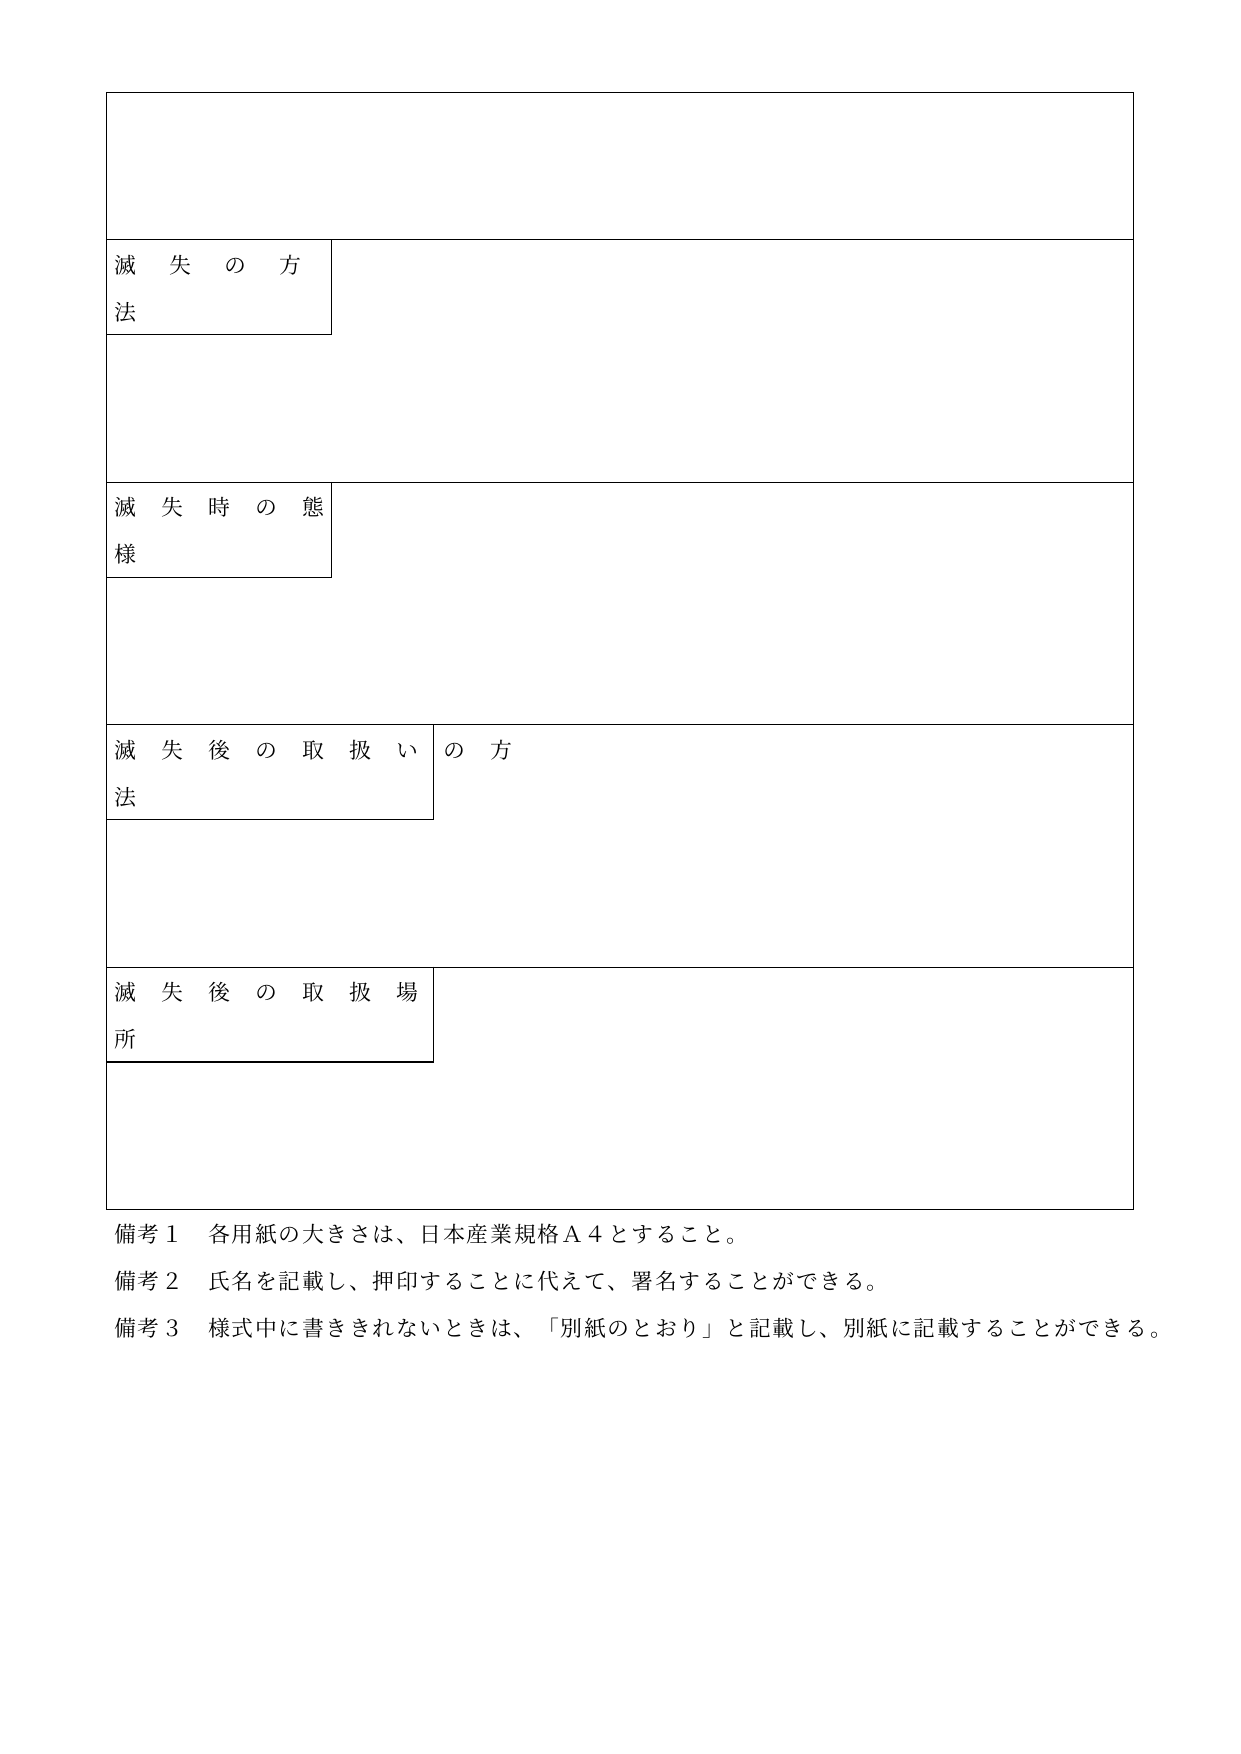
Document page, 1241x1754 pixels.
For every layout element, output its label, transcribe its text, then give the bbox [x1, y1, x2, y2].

text 備考２ 氏名を記載し、押印することに代えて、署名することができる。 [114, 1257, 1150, 1304]
table_cell [107, 819, 1133, 967]
text 備考１ 各用紙の大きさは、日本産業規格Ａ４とすること。 [114, 1210, 1150, 1257]
table_cell [107, 93, 1133, 239]
table_cell [107, 1061, 1133, 1209]
table_cell [107, 577, 1133, 724]
table_cell 滅失後の取扱いの方法 [107, 725, 433, 819]
table_cell [434, 725, 1133, 819]
text 備考３ 様式中に書ききれないときは、「別紙のとおり」と記載し、別紙に記載することができる。 [114, 1304, 1150, 1351]
table_cell 滅失時の態様 [107, 483, 331, 577]
table_cell [434, 968, 1133, 1061]
table_cell [107, 334, 1133, 482]
table_cell [332, 240, 1133, 334]
table_cell [332, 483, 1133, 577]
table_cell 滅失の方法 [107, 240, 331, 334]
table_cell 滅失後の取扱場所 [107, 968, 433, 1061]
